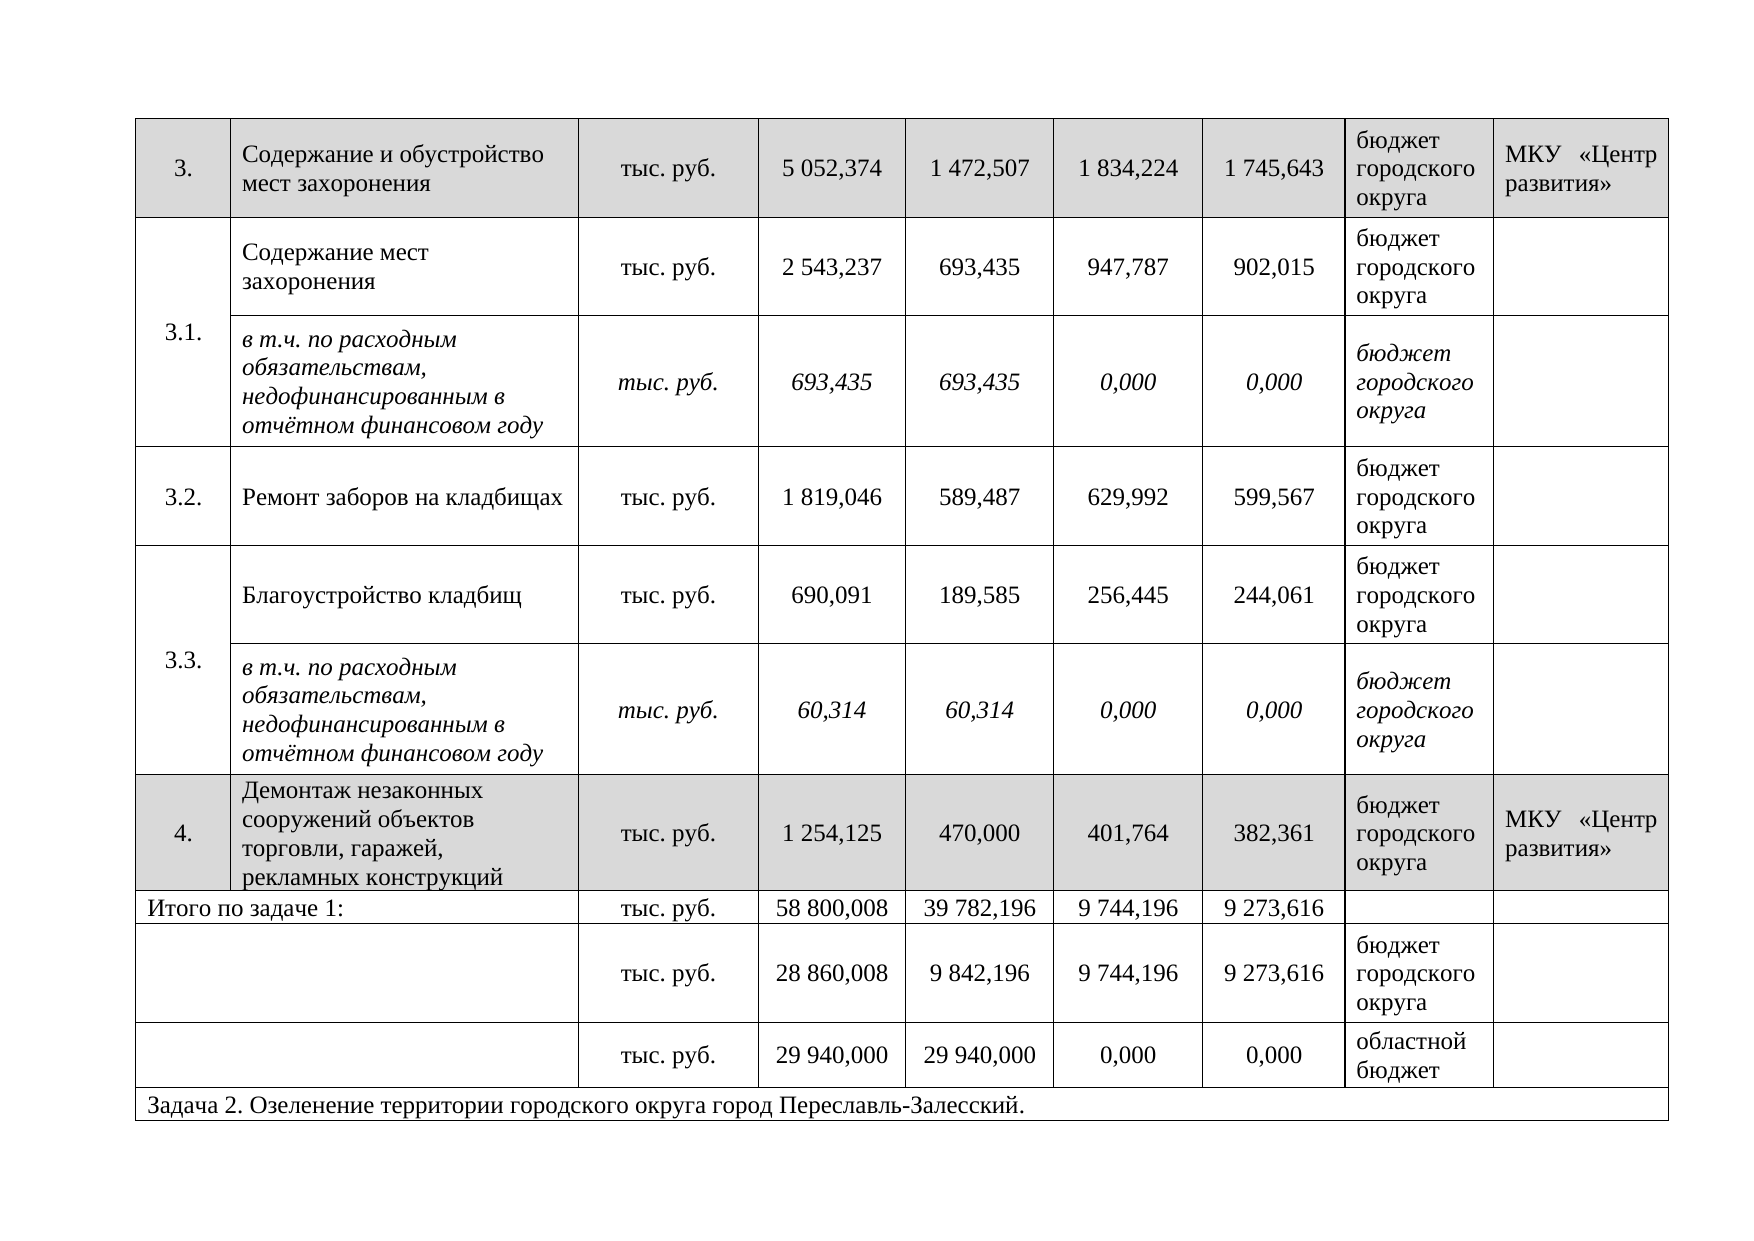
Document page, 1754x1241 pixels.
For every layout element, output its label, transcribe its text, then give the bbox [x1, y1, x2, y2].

table_cell 902,015 [1203, 218, 1344, 315]
table_cell [136, 924, 578, 1022]
table_cell 1 819,046 [759, 447, 905, 545]
table_cell 693,435 [906, 316, 1053, 446]
table_cell 3. [136, 119, 230, 217]
table_cell тыс. руб. [579, 447, 758, 545]
table_cell Итого по задаче 1: [136, 891, 578, 923]
table_cell 3.3. [136, 546, 230, 774]
table_cell 9 744,196 [1054, 924, 1202, 1022]
table_cell 9 842,196 [906, 924, 1053, 1022]
table_cell 1 834,224 [1054, 119, 1202, 217]
table_cell Демонтаж незаконных сооружений объектов торговли, гаражей, рекламных конструкций [231, 775, 578, 890]
table_cell 0,000 [1203, 1023, 1344, 1087]
table_cell Содержание и обустройство мест захоронения [231, 119, 578, 217]
table_cell [1494, 924, 1668, 1022]
table_cell бюджет городского округа [1346, 775, 1493, 890]
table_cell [1346, 119, 1493, 217]
table_cell Ремонт заборов на кладбищах [231, 447, 578, 545]
table_cell тыс. руб. [579, 924, 758, 1022]
table_cell 60,314 [906, 644, 1053, 774]
table_cell бюджет городского округа [1346, 924, 1493, 1022]
table_cell тыс. руб. [579, 1023, 758, 1087]
table_cell 0,000 [1203, 316, 1344, 446]
table_cell 29 940,000 [759, 1023, 905, 1087]
table_cell 0,000 [1054, 1023, 1202, 1087]
table_cell 9 273,616 [1203, 891, 1344, 923]
table_cell 947,787 [1054, 218, 1202, 315]
table_cell 470,000 [906, 775, 1053, 890]
table_cell [1494, 218, 1668, 315]
table_cell тыс. руб. [579, 775, 758, 890]
table_cell тыс. руб. [579, 644, 758, 774]
table_cell бюджет городского округа [1346, 644, 1493, 774]
table_cell 29 940,000 [906, 1023, 1053, 1087]
table_cell 3.2. [136, 447, 230, 545]
table_cell 1 254,125 [759, 775, 905, 890]
table_cell тыс. руб. [579, 316, 758, 446]
table_cell 1 745,643 [1203, 119, 1344, 217]
table_cell Благоустройство кладбищ [231, 546, 578, 643]
table_cell Задача 2. Озеленение территории городского округа город Переславль-Залесский. [136, 1088, 1668, 1120]
table_cell 1 472,507 [906, 119, 1053, 217]
table_cell 599,567 [1203, 447, 1344, 545]
table_cell 693,435 [906, 218, 1053, 315]
table_cell 3.1. [136, 218, 230, 446]
table_cell 0,000 [1054, 316, 1202, 446]
table_cell [1494, 644, 1668, 774]
table_cell в т.ч. по расходным обязательствам, недофинансированным в отчётном финансовом году [231, 644, 578, 774]
table_cell 58 800,008 [759, 891, 905, 923]
table_cell тыс. руб. [579, 891, 758, 923]
table_cell тыс. руб. [579, 546, 758, 643]
table_cell МКУ «Центр развития» [1494, 775, 1668, 890]
table_cell областной бюджет [1346, 1023, 1493, 1087]
table_cell бюджет городского округа [1346, 316, 1493, 446]
table_cell бюджет городского округа [1346, 447, 1493, 545]
table_cell 9 273,616 [1203, 924, 1344, 1022]
table_cell [1494, 316, 1668, 446]
table_cell тыс. руб. [579, 218, 758, 315]
table_cell 693,435 [759, 316, 905, 446]
table_cell [1346, 891, 1493, 923]
table_cell тыс. руб. [579, 119, 758, 217]
table_cell 382,361 [1203, 775, 1344, 890]
table_cell 256,445 [1054, 546, 1202, 643]
table_cell 5 052,374 [759, 119, 905, 217]
table_cell 629,992 [1054, 447, 1202, 545]
table_cell 589,487 [906, 447, 1053, 545]
table_cell МКУ «Центр развития» [1494, 119, 1668, 217]
table_cell Содержание мест захоронения [231, 218, 578, 315]
table_cell [1494, 546, 1668, 643]
table_cell в т.ч. по расходным обязательствам, недофинансированным в отчётном финансовом году [231, 316, 578, 446]
table_cell бюджет городского округа [1346, 546, 1493, 643]
table_cell 9 744,196 [1054, 891, 1202, 923]
table_cell 401,764 [1054, 775, 1202, 890]
table_cell 4. [136, 775, 230, 890]
table_cell 0,000 [1054, 644, 1202, 774]
table_cell 690,091 [759, 546, 905, 643]
table_cell 0,000 [1203, 644, 1344, 774]
table_cell 60,314 [759, 644, 905, 774]
table_cell 2 543,237 [759, 218, 905, 315]
table_cell 189,585 [906, 546, 1053, 643]
table_cell 39 782,196 [906, 891, 1053, 923]
table_cell [136, 1023, 578, 1087]
table_cell [1494, 891, 1668, 923]
table_cell 28 860,008 [759, 924, 905, 1022]
table_cell [1494, 1023, 1668, 1087]
table_cell 244,061 [1203, 546, 1344, 643]
table_cell [1494, 447, 1668, 545]
table_cell бюджет городского округа [1346, 218, 1493, 315]
